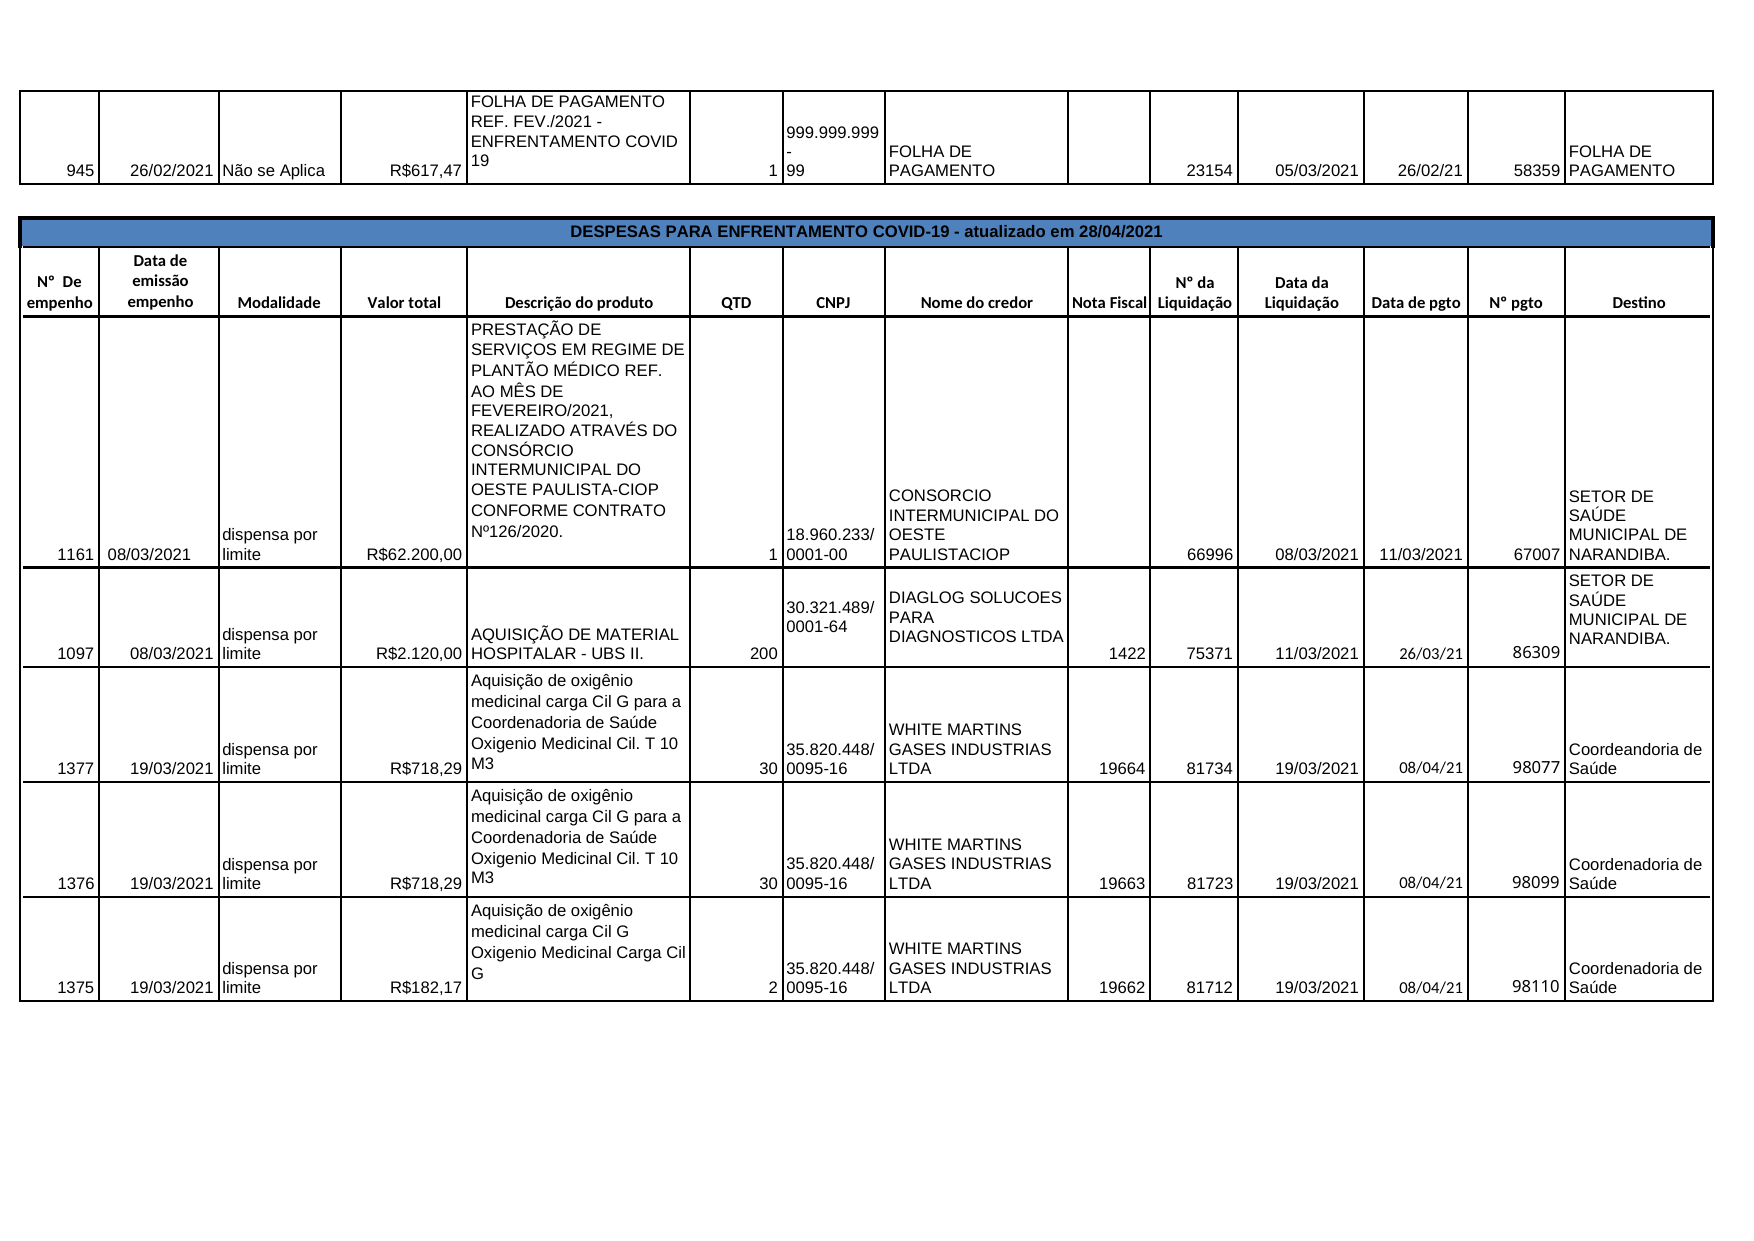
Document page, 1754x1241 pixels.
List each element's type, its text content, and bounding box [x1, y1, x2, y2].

table_cell 35.820.448/ 0095-16 [784, 668, 884, 781]
table_cell Valor total [342, 248, 466, 315]
table_cell 30 [691, 668, 782, 781]
table_cell 200 [691, 569, 782, 666]
table_cell 35.820.448/ 0095-16 [784, 783, 884, 896]
table_cell Data de emissão empenho [100, 248, 218, 315]
table_cell SETOR DE SAÚDE MUNICIPAL DE NARANDIBA. [1566, 566, 1712, 666]
table_cell 67007 [1469, 318, 1564, 566]
table_cell Aquisição de oxigênio medicinal carga Cil G para a Coordenadoria de Saúde Oxigenio Medicinal Cil. T 10 M3 [468, 783, 689, 896]
table_cell R$718,29 [342, 668, 466, 781]
table_cell 98110 [1469, 898, 1564, 1000]
table_cell 945 [21, 92, 98, 183]
table_cell 08/04/21 [1365, 898, 1467, 1000]
table_cell 98077 [1469, 668, 1564, 781]
table_cell Nota Fiscal [1069, 248, 1149, 315]
table_cell 19/03/2021 [1239, 783, 1363, 896]
table_cell Nº De empenho [21, 246, 98, 315]
table_cell 1097 [21, 566, 98, 666]
table_cell Aquisição de oxigênio medicinal carga Cil G Oxigenio Medicinal Carga Cil G [468, 898, 689, 1000]
table_cell 19/03/2021 [100, 668, 218, 781]
table_cell dispensa por limite [220, 668, 340, 781]
table_cell PRESTAÇÃO DE SERVIÇOS EM REGIME DE PLANTÃO MÉDICO REF. AO MÊS DE FEVEREIRO/2021, REALIZADO ATRAVÉS DO CONSÓRCIO INTERMUNICIPAL DO OESTE PAULISTA-CIOP CONFORME CONTRATO Nº126/2020. [468, 318, 689, 566]
table_cell R$62.200,00 [342, 318, 466, 566]
table_cell Nº pgto [1469, 248, 1564, 315]
table_cell 75371 [1151, 569, 1237, 666]
table_cell Coordenadoria de Saúde [1566, 896, 1712, 1000]
table_cell R$617,47 [342, 92, 466, 183]
table_cell 19663 [1069, 783, 1149, 896]
table_cell 19662 [1069, 898, 1149, 1000]
table_cell Data de pgto [1365, 248, 1467, 315]
table_cell CNPJ [784, 248, 884, 315]
table_cell SETOR DE SAÚDE MUNICIPAL DE NARANDIBA. [1566, 315, 1712, 566]
table_cell 11/03/2021 [1239, 569, 1363, 666]
table_cell Não se Aplica [220, 92, 340, 183]
table_cell [1069, 318, 1149, 566]
table_cell 23154 [1151, 92, 1237, 183]
table_cell Descrição do produto [468, 248, 689, 315]
table_cell R$182,17 [342, 898, 466, 1000]
table_cell Aquisição de oxigênio medicinal carga Cil G para a Coordenadoria de Saúde Oxigenio Medicinal Cil. T 10 M3 [468, 668, 689, 781]
table_cell 08/04/21 [1365, 783, 1467, 896]
table_cell 18.960.233/ 0001-00 [784, 318, 884, 566]
table_cell 81712 [1151, 898, 1237, 1000]
table_cell 26/03/21 [1365, 569, 1467, 666]
table_cell 26/02/21 [1365, 92, 1467, 183]
table_cell 19/03/2021 [1239, 668, 1363, 781]
table_cell 11/03/2021 [1365, 318, 1467, 566]
table_cell 08/03/2021 [100, 318, 218, 566]
table_cell 35.820.448/ 0095-16 [784, 898, 884, 1000]
table_cell 999.999.999- 99 [784, 92, 884, 183]
table_cell Modalidade [220, 248, 340, 315]
table_cell Data da Liquidação [1239, 248, 1363, 315]
table_cell [1069, 92, 1149, 183]
table_cell 98099 [1469, 783, 1564, 896]
table_cell 08/03/2021 [1239, 318, 1363, 566]
table_cell CONSORCIO INTERMUNICIPAL DO OESTE PAULISTACIOP [886, 318, 1067, 566]
table_cell dispensa por limite [220, 783, 340, 896]
table_cell 30 [691, 783, 782, 896]
table_cell DIAGLOG SOLUCOES PARA DIAGNOSTICOS LTDA [886, 569, 1067, 666]
table_cell dispensa por limite [220, 318, 340, 566]
table_cell 81723 [1151, 783, 1237, 896]
table_cell FOLHA DE PAGAMENTO [886, 92, 1067, 183]
table_cell 1375 [21, 896, 98, 1000]
table_cell Coordenadoria de Saúde [1566, 781, 1712, 896]
table_cell 86309 [1469, 569, 1564, 666]
table_cell 1161 [21, 315, 98, 566]
table_cell Nº da Liquidação [1151, 248, 1237, 315]
table_cell dispensa por limite [220, 898, 340, 1000]
table_cell 08/04/21 [1365, 668, 1467, 781]
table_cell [886, 898, 1067, 1000]
table_cell 19/03/2021 [1239, 898, 1363, 1000]
table_cell 19/03/2021 [100, 898, 218, 1000]
table_cell 66996 [1151, 318, 1237, 566]
table_cell FOLHA DE PAGAMENTO [1566, 92, 1712, 183]
table_cell Destino [1566, 246, 1712, 315]
table_cell QTD [691, 248, 782, 315]
table_cell 1 [691, 92, 782, 183]
table_cell 1377 [21, 666, 98, 781]
table_cell R$718,29 [342, 783, 466, 896]
table_cell R$2.120,00 [342, 569, 466, 666]
table_cell 1376 [21, 781, 98, 896]
table_cell Nome do credor [886, 248, 1067, 315]
table_cell 1422 [1069, 569, 1149, 666]
table_cell WHITE MARTINS GASES INDUSTRIAS LTDA [886, 668, 1067, 781]
table_cell WHITE MARTINS GASES INDUSTRIAS LTDA [886, 783, 1067, 896]
table_cell 19/03/2021 [100, 783, 218, 896]
table_cell 05/03/2021 [1239, 92, 1363, 183]
table_cell AQUISIÇÃO DE MATERIAL HOSPITALAR - UBS II. [468, 569, 689, 666]
table_cell 58359 [1469, 92, 1564, 183]
table_cell 1 [691, 318, 782, 566]
table_cell Coordeandoria de Saúde [1566, 666, 1712, 781]
table_cell dispensa por limite [220, 569, 340, 666]
table_cell 2 [691, 898, 782, 1000]
table_header DESPESAS PARA ENFRENTAMENTO COVID-19 - atualizado em 28/04/2021 [22, 220, 1711, 246]
table_cell 26/02/2021 [100, 92, 218, 183]
table_cell 81734 [1151, 668, 1237, 781]
table_cell 08/03/2021 [100, 569, 218, 666]
table_cell 30.321.489/ 0001-64 [784, 569, 884, 666]
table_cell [468, 92, 689, 183]
table_cell 19664 [1069, 668, 1149, 781]
